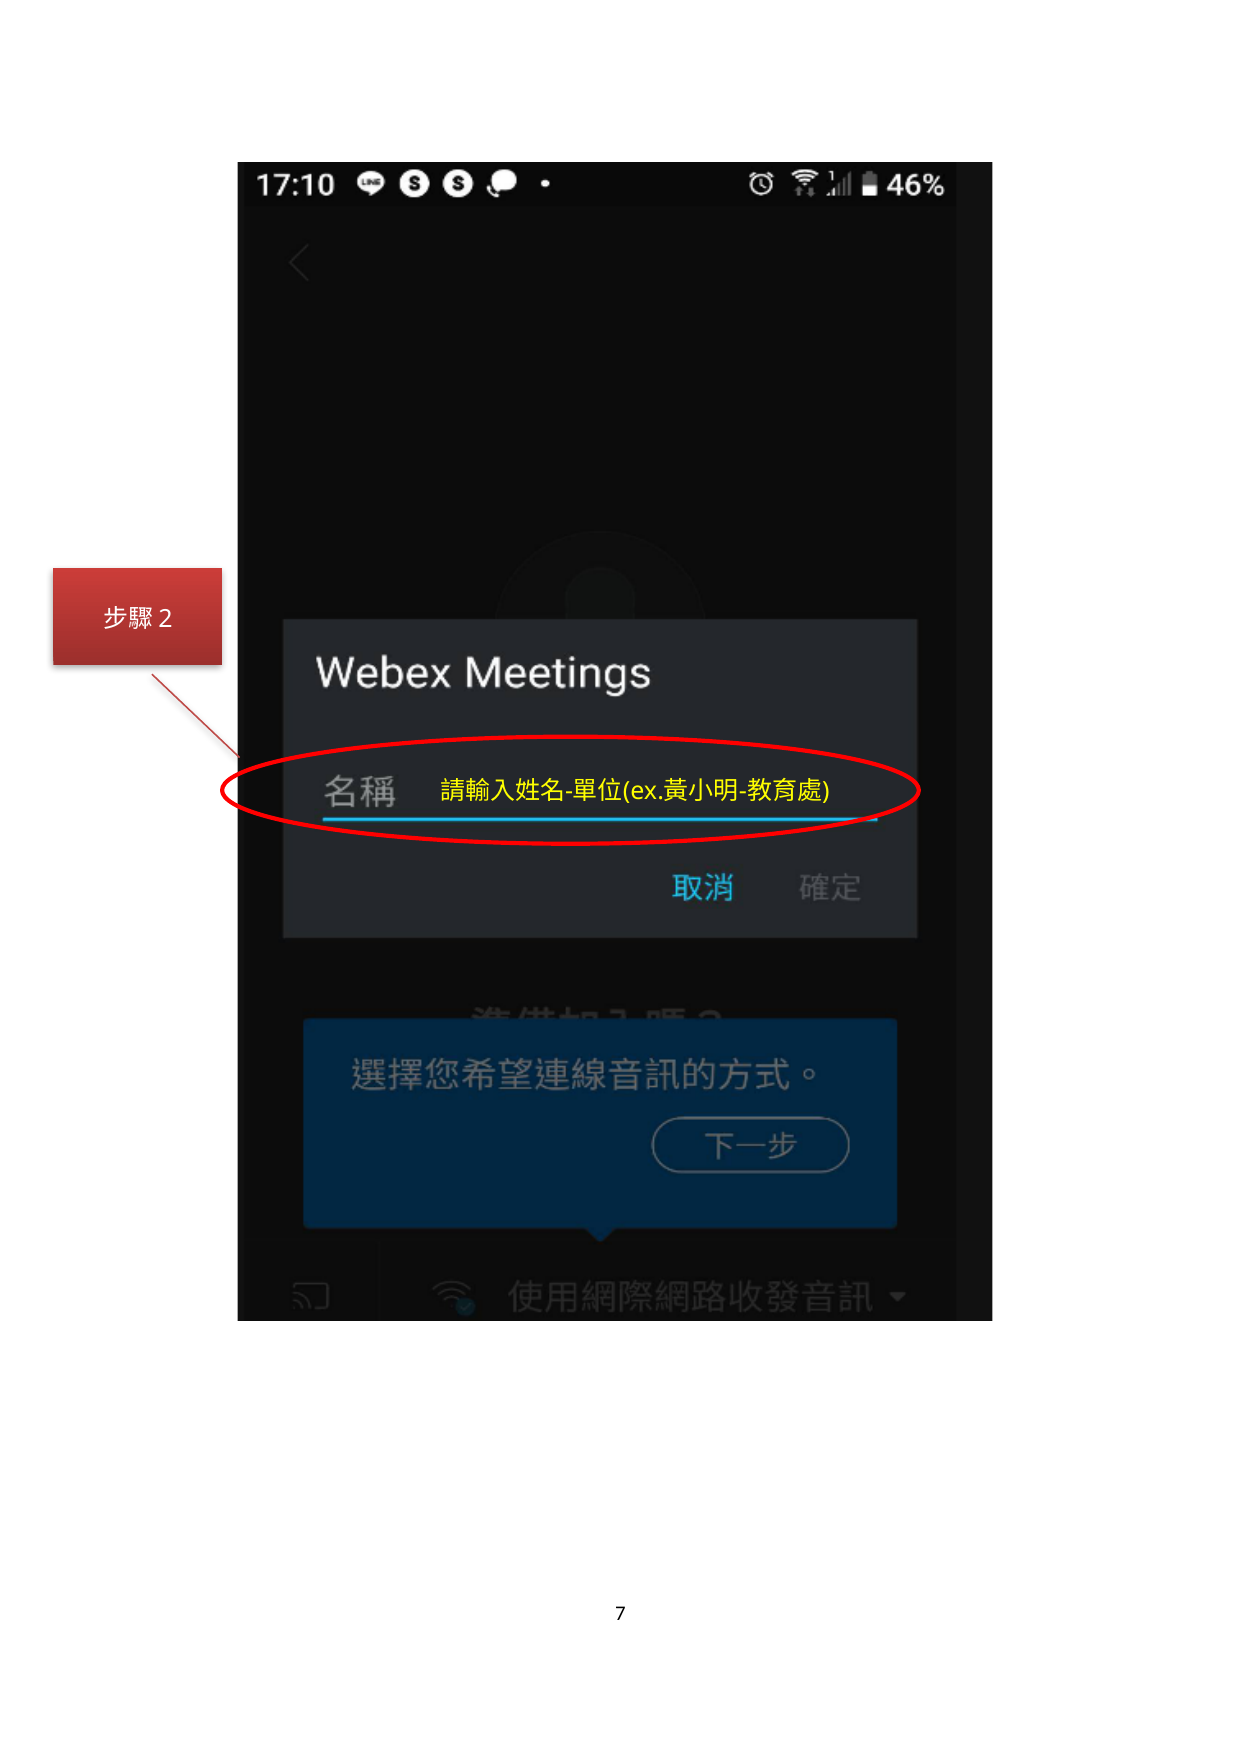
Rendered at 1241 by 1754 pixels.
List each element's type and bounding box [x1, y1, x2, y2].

picture [237, 162, 993, 1321]
picture [237, 739, 916, 841]
